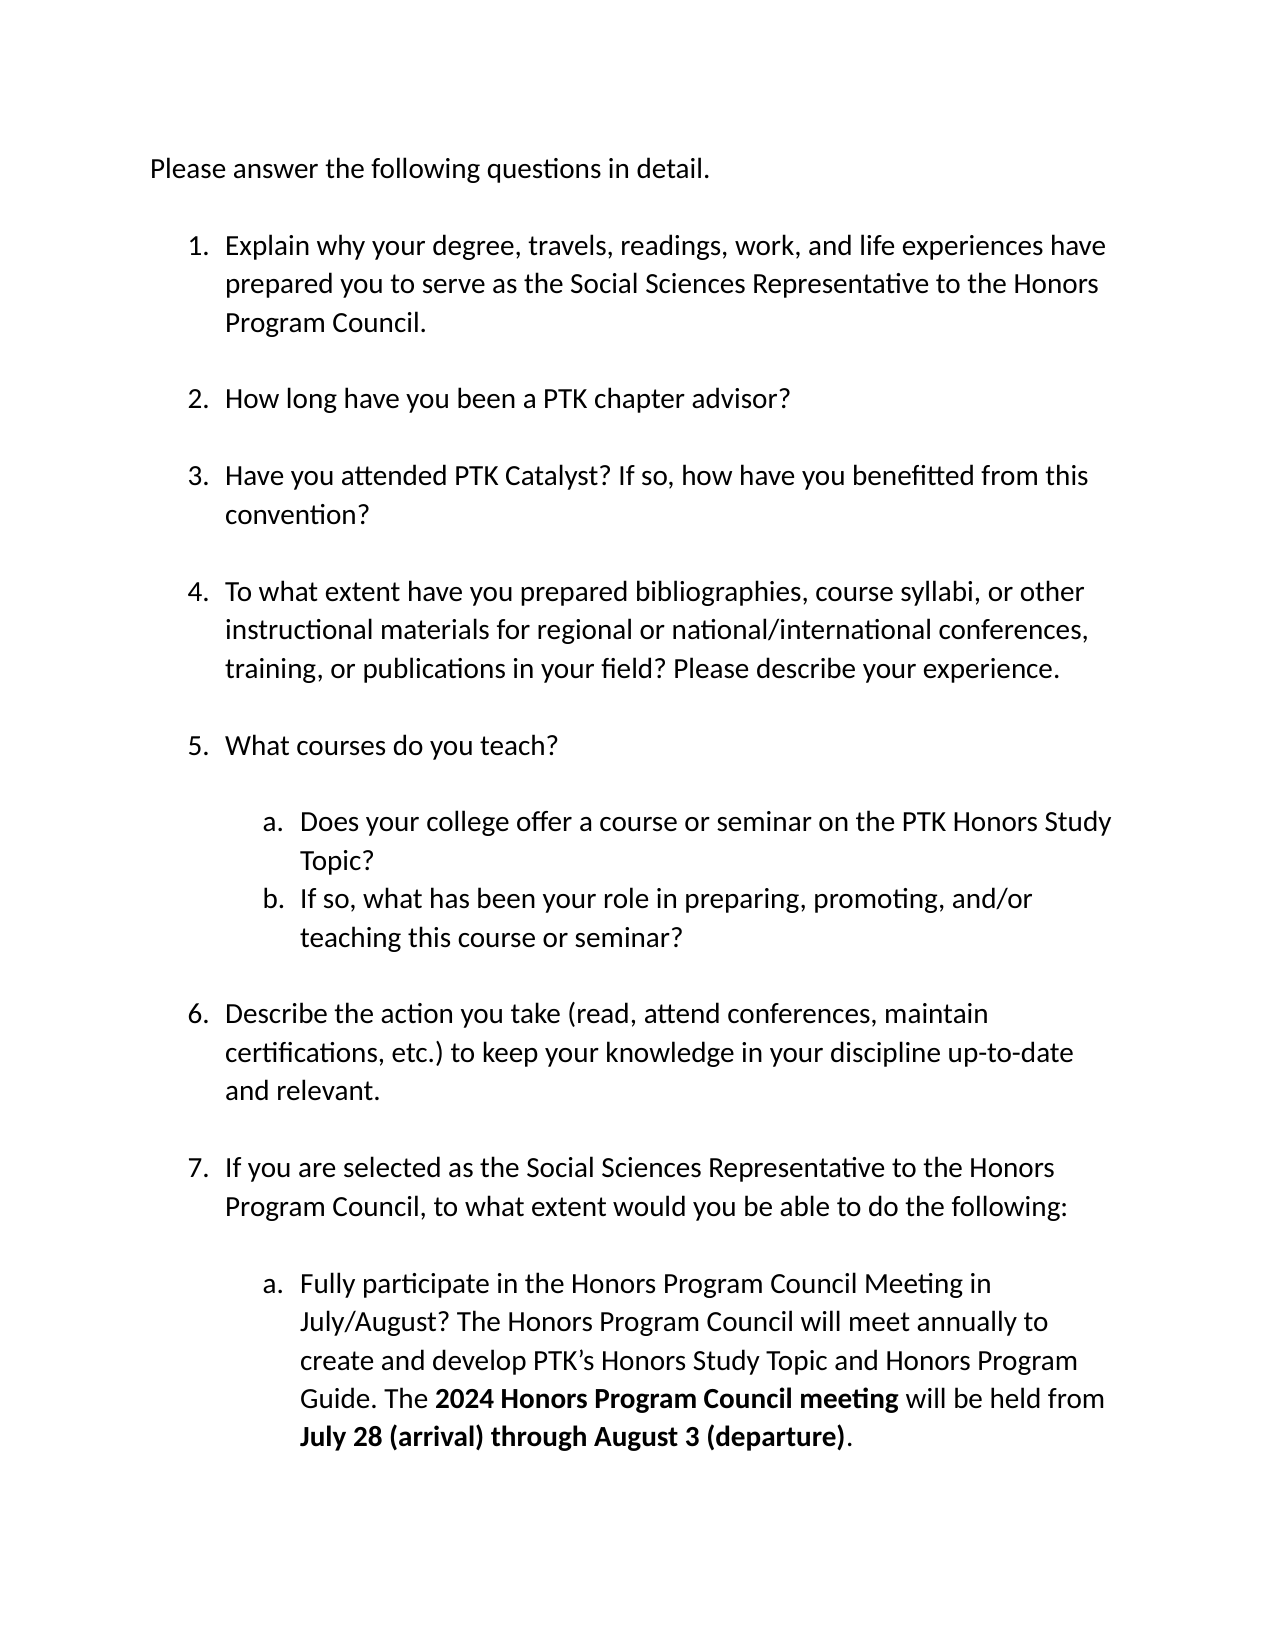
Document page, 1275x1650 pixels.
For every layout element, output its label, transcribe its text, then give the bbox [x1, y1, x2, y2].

list If so, what has been your role in preparing, promoting, and/or teaching this course or seminar? [262, 880, 1125, 954]
list Does your college offer a course or seminar on the PTK Honors Study Topic? [262, 803, 1125, 877]
list If you are selected as the Social Sciences Representative to the Honors Program Council, to what extent would you be able to do the following: [187, 1149, 1125, 1223]
list To what extent have you prepared bibliographies, course syllabi, or other instructional materials for regional or national/international conferences, training, or publications in your field? Please describe your experience. [187, 573, 1125, 685]
list Explain why your degree, travels, readings, work, and life experiences have prepared you to serve as the Social Sciences Representative to the Honors Program Council. [187, 227, 1125, 339]
list What courses do you teach? [187, 727, 1125, 762]
text Please answer the following questions in detail. [150, 150, 1125, 186]
list Fully participate in the Honors Program Council Meeting in July/August? The Honors Program Council will meet annually to create and develop PTK’s Honors Study Topic and Honors Program Guide. The 2024 Honors Program Council meeting will be held from July 28 (arrival) through August 3 (departure). [262, 1265, 1125, 1454]
list How long have you been a PTK chapter advisor? [187, 381, 1125, 416]
list Have you attended PTK Catalyst? If so, how have you benefitted from this convention? [187, 457, 1125, 532]
list Describe the action you take (read, attend conferences, maintain certifications, etc.) to keep your knowledge in your discipline up-to-date and relevant. [187, 996, 1125, 1108]
